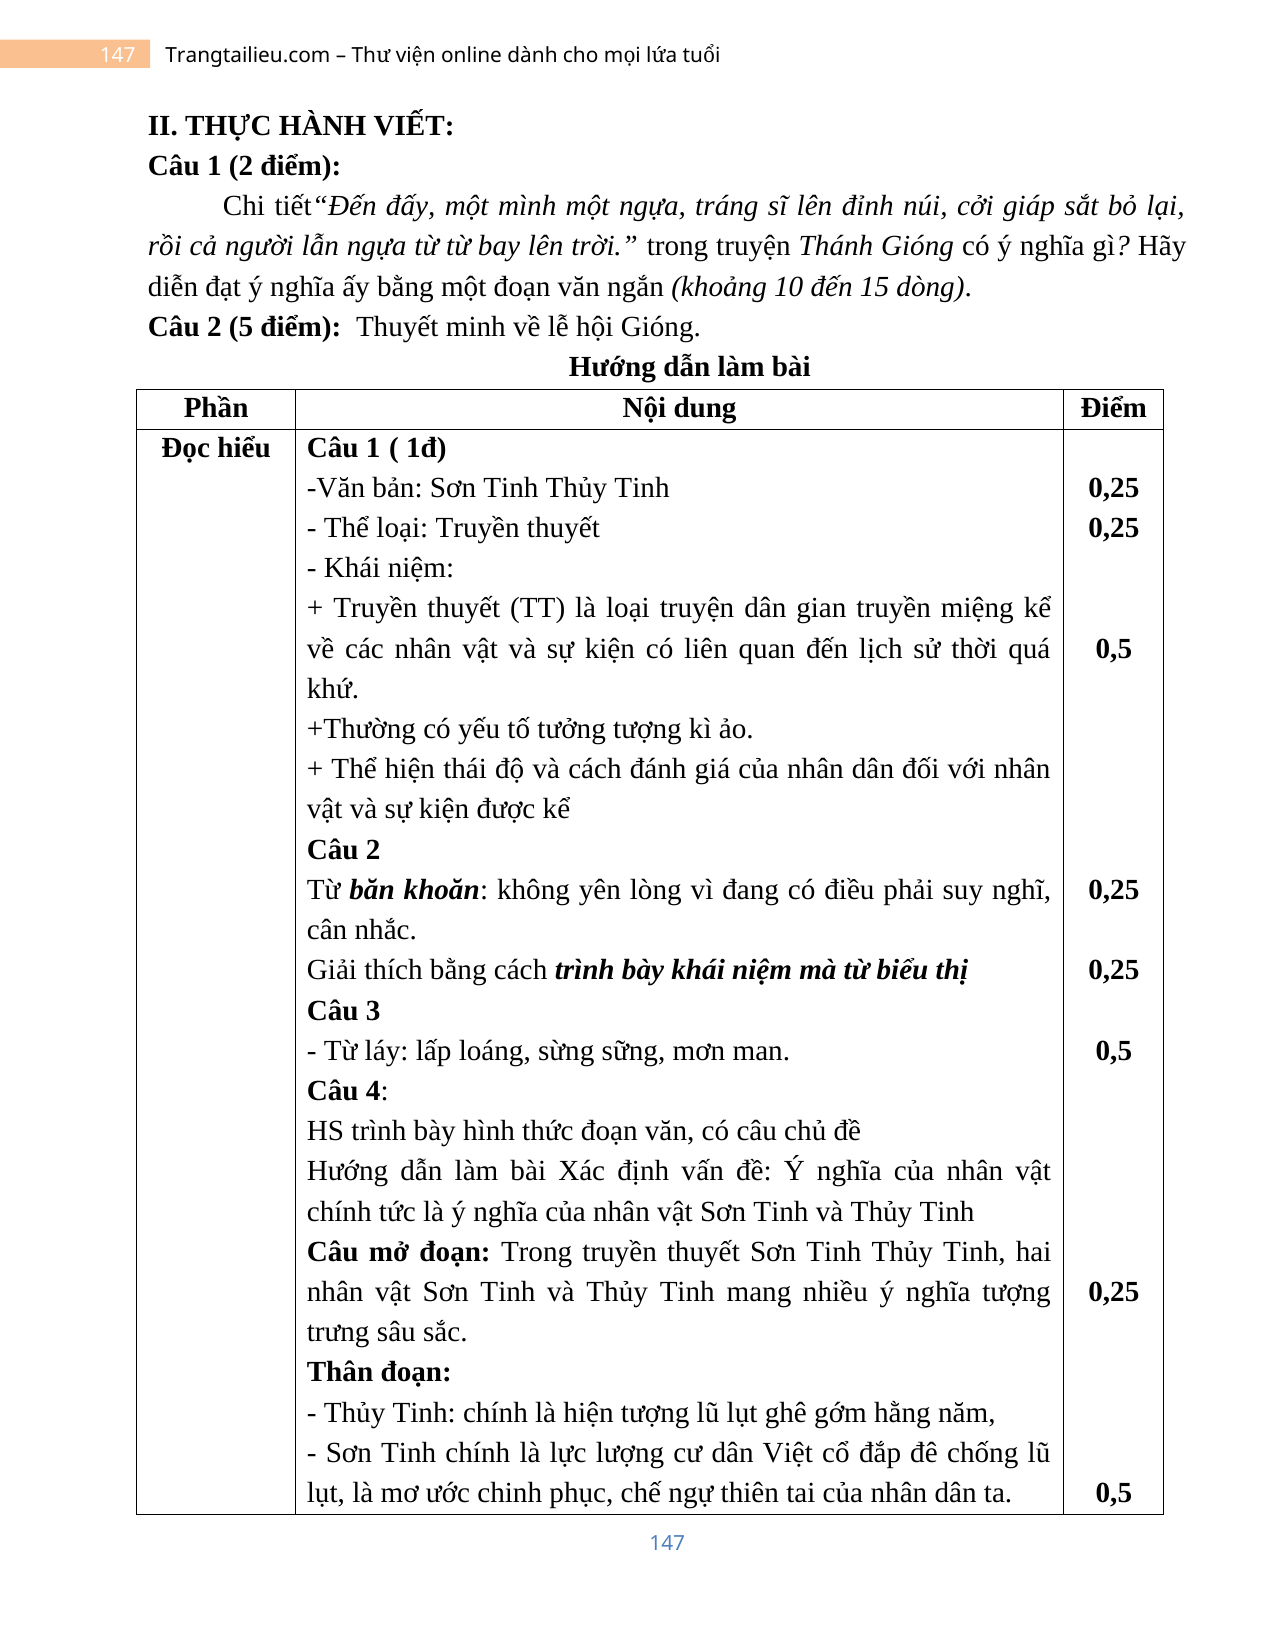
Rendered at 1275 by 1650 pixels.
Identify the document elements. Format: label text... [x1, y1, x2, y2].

table_header Điểm [1064, 390, 1163, 429]
text Chi tiết“Đến đấy, một mình một ngựa, tráng sĩ lên đỉnh núi, cởi giáp sắt bỏ lại, rồi cả người lẫn ngựa từ từ bay lên trời.” trong truyện Thánh Gióng có ý nghĩa gì? Hãy diễn đạt ý nghĩa ấy bằng một đoạn văn ngắn (khoảng 10 đến 15 dòng). [148, 188, 1186, 302]
table_header Nội dung [296, 390, 1063, 429]
text Câu 2 (5 điểm): Thuyết minh về lễ hội Gióng. [148, 309, 1186, 342]
text Hướng dẫn làm bài [148, 349, 1186, 383]
table_cell Đọc hiểu [137, 430, 295, 1513]
table_header Phần [137, 390, 295, 429]
text II. THỰC HÀNH VIẾT: [148, 108, 1186, 141]
table_cell 0,25 0,25 0,5 0,25 0,25 0,5 0,25 0,5 0,25 [1064, 430, 1163, 1513]
text Câu 1 (2 điểm): [148, 148, 1186, 182]
